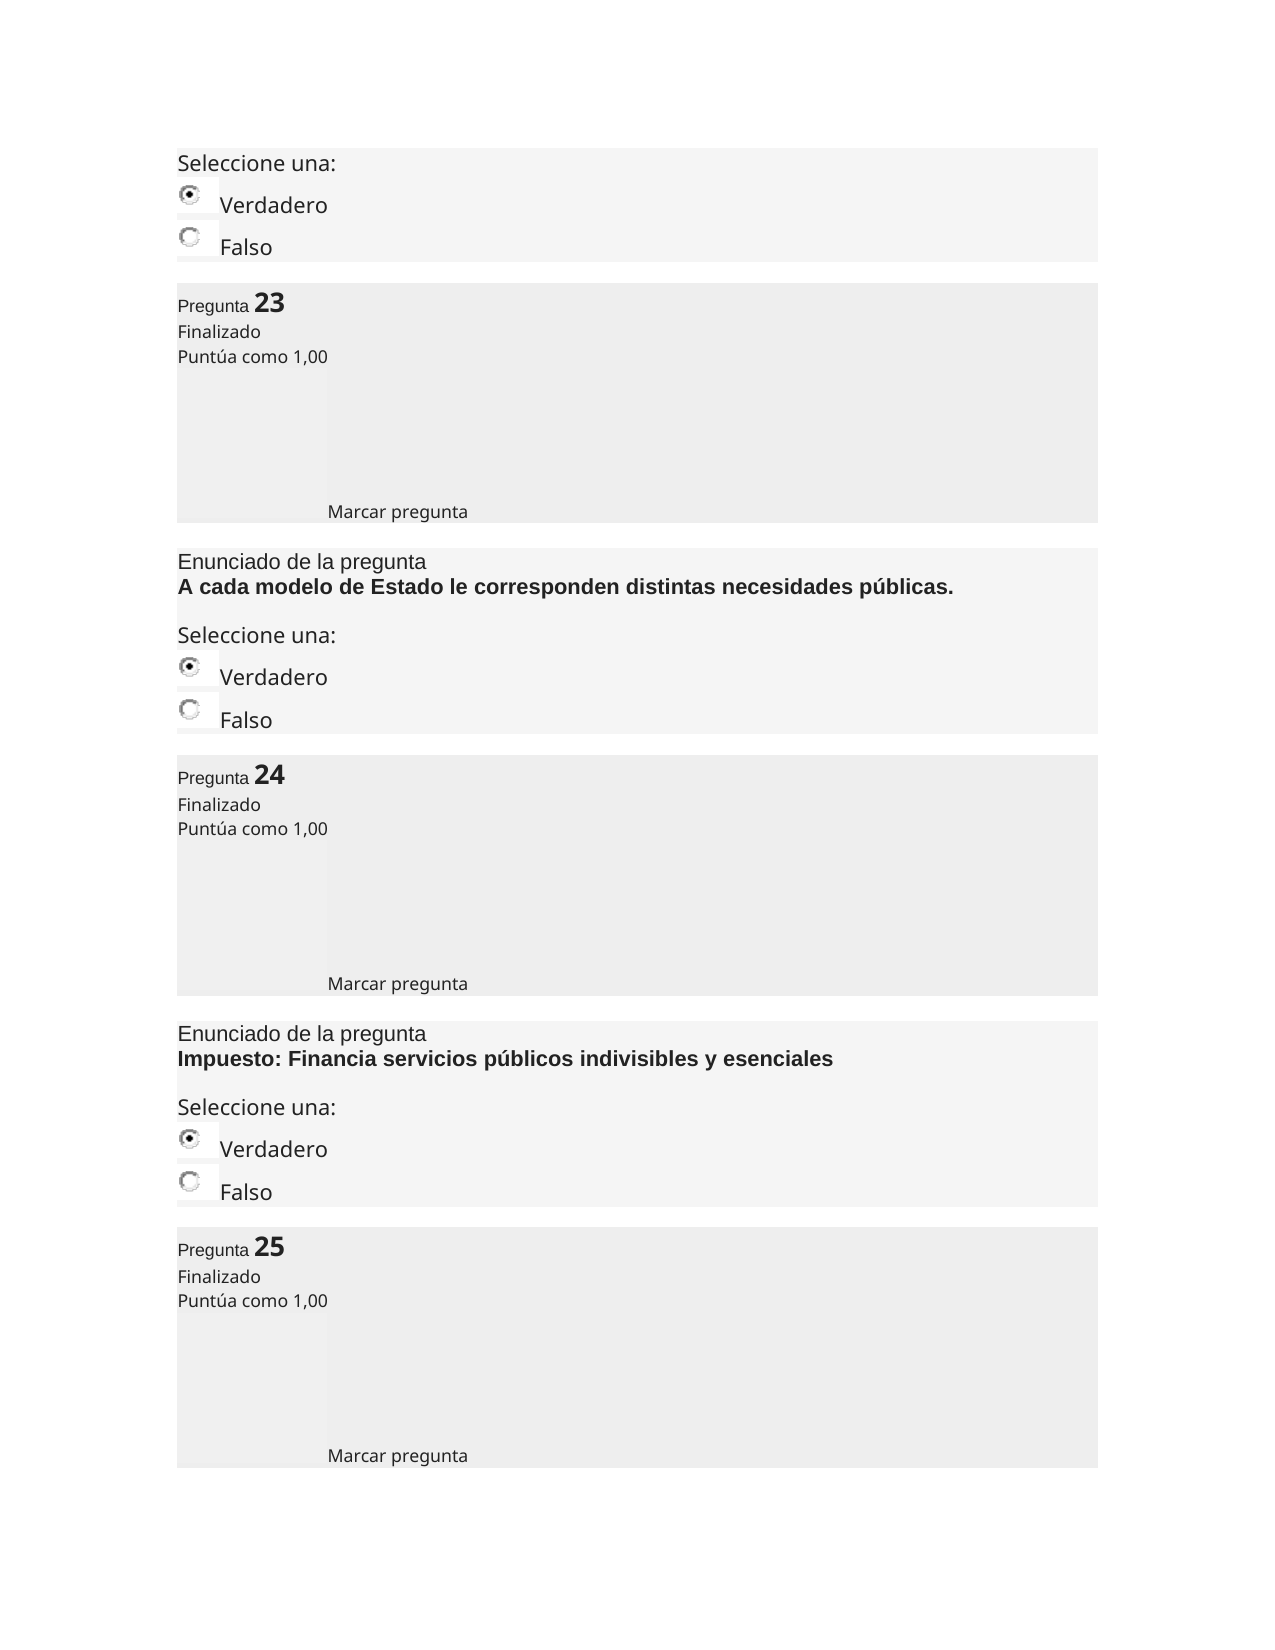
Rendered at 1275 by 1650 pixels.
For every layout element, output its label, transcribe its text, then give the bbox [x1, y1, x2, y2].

text Finalizado [177, 1264, 1098, 1288]
text A cada modelo de Estado le corresponden distintas necesidades públicas. [177, 574, 1098, 599]
text Puntúa como 1,00 [177, 344, 1098, 368]
text Seleccione una: [177, 1092, 1098, 1122]
text Marcar pregunta [177, 1313, 1098, 1468]
text Marcar pregunta [177, 840, 1098, 996]
text Verdadero [177, 649, 1098, 692]
text Falso [177, 1164, 1098, 1207]
text Puntúa como 1,00 [177, 816, 1098, 840]
text Finalizado [177, 792, 1098, 816]
text Pregunta 24 [177, 755, 1098, 792]
text Verdadero [177, 177, 1098, 220]
text Falso [177, 220, 1098, 262]
text Marcar pregunta [177, 368, 1098, 523]
text Falso [177, 692, 1098, 734]
text Enunciado de la pregunta [177, 548, 1098, 574]
text Impuesto: Financia servicios públicos indivisibles y esenciales [177, 1046, 1098, 1071]
text Finalizado [177, 320, 1098, 344]
text Enunciado de la pregunta [177, 1021, 1098, 1046]
text Seleccione una: [177, 148, 1098, 177]
text Pregunta 25 [177, 1227, 1098, 1264]
text Puntúa como 1,00 [177, 1288, 1098, 1313]
text Verdadero [177, 1122, 1098, 1164]
text Pregunta 23 [177, 283, 1098, 320]
text Seleccione una: [177, 620, 1098, 649]
